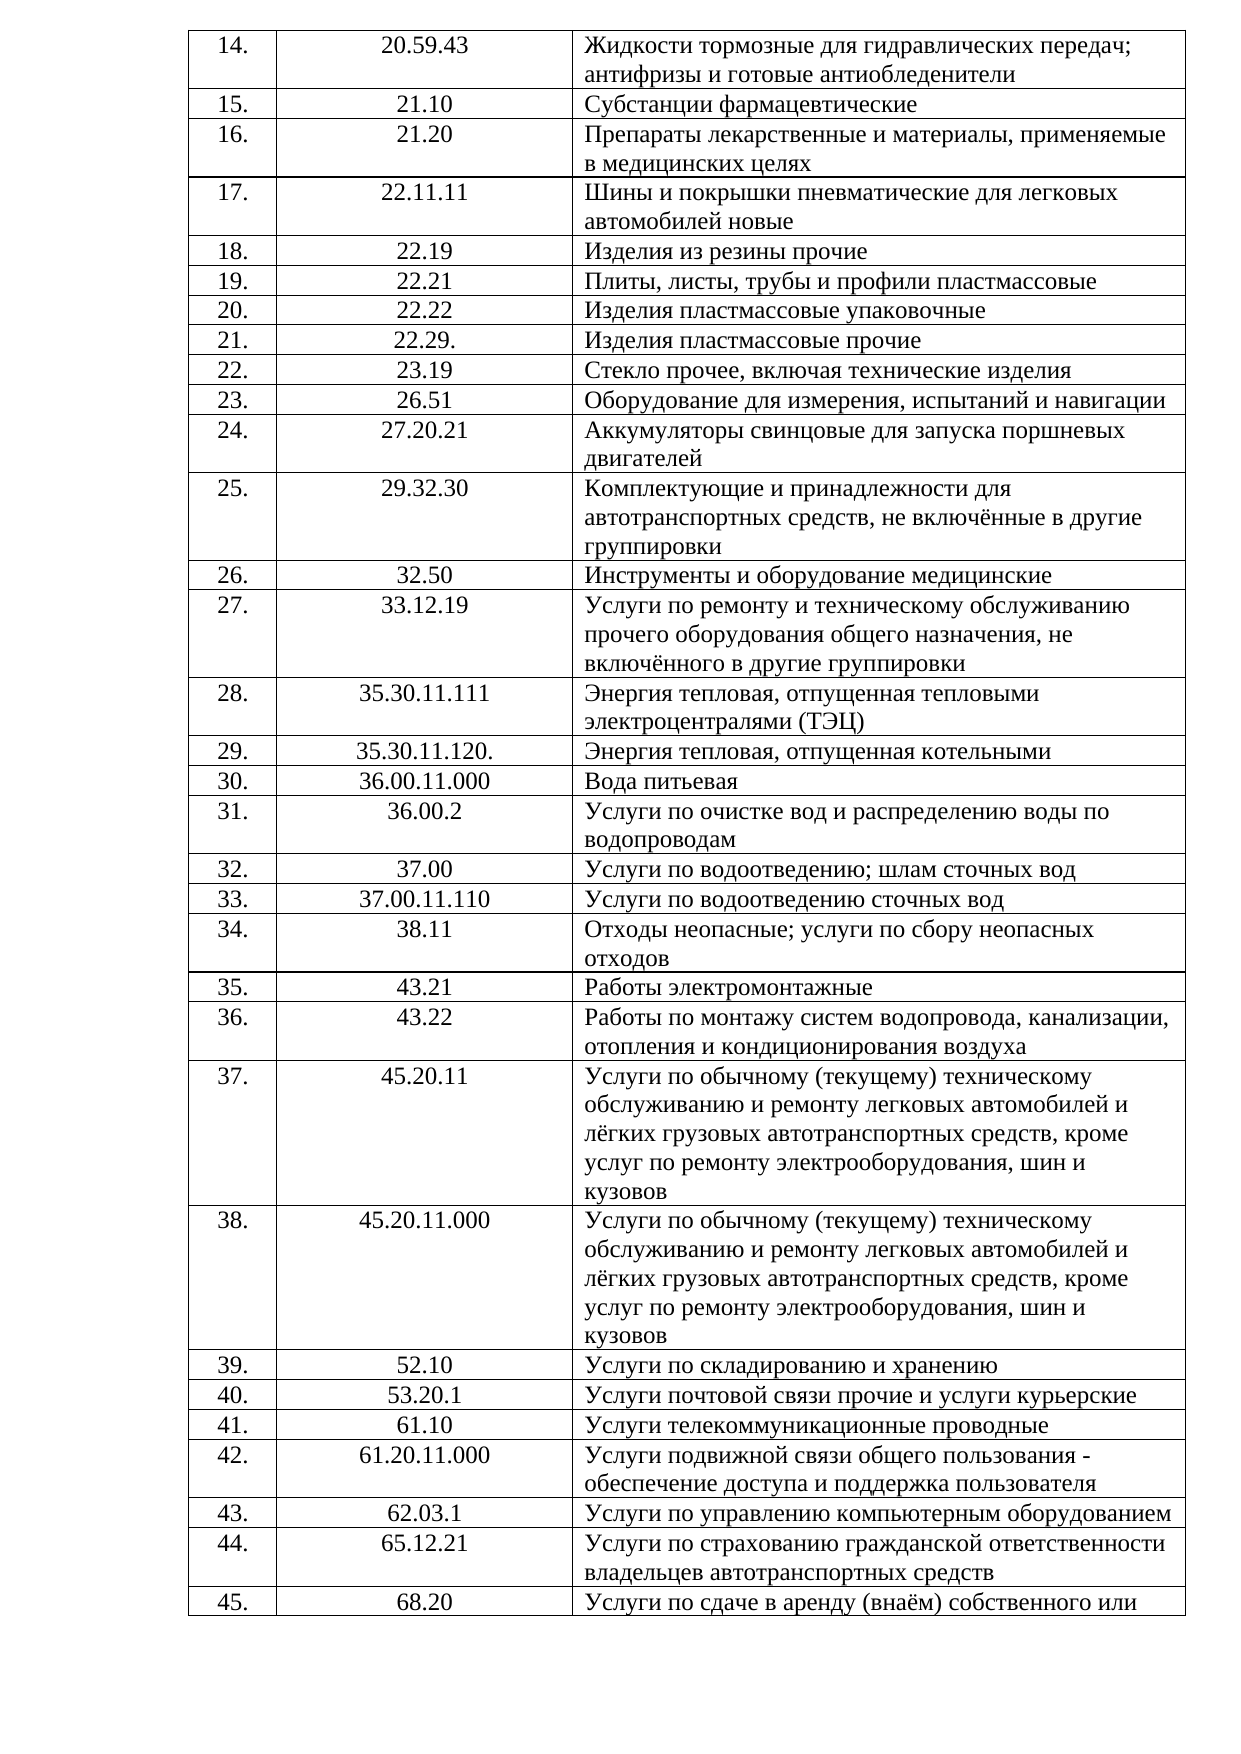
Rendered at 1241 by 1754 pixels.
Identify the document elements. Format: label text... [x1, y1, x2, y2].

table_cell 22.29. [277, 325, 572, 354]
table_cell 26.51 [277, 385, 572, 414]
table_cell Изделия из резины прочие [573, 236, 1185, 265]
table_cell 36. [189, 1002, 276, 1060]
table_cell 36.00.2 [277, 796, 572, 853]
table_cell 24. [189, 415, 276, 472]
table_cell Услуги почтовой связи прочие и услуги курьерские [573, 1380, 1185, 1409]
table_cell Услуги по управлению компьютерным оборудованием [573, 1498, 1185, 1527]
table_cell Услуги по водоотведению сточных вод [573, 884, 1185, 913]
table_cell Шины и покрышки пневматические для легковых автомобилей новые [573, 178, 1185, 235]
table_cell 35.30.11.111 [277, 678, 572, 735]
table_cell Комплектующие и принадлежности для автотранспортных средств, не включённые в другие группировки [573, 473, 1185, 559]
table_cell 30. [189, 766, 276, 795]
table_cell Препараты лекарственные и материалы, применяемые в медицинских целях [573, 119, 1185, 176]
table_cell 61.20.11.000 [277, 1440, 572, 1497]
table_cell 45.20.11 [277, 1061, 572, 1204]
table_cell 22.22 [277, 296, 572, 324]
table_cell 22.11.11 [277, 178, 572, 235]
table_cell Изделия пластмассовые упаковочные [573, 296, 1185, 324]
table_cell 14. [189, 31, 276, 88]
table_cell 37.00.11.110 [277, 884, 572, 913]
table_cell Оборудование для измерения, испытаний и навигации [573, 385, 1185, 414]
table_cell 20.59.43 [277, 31, 572, 88]
table_cell Услуги по обычному (текущему) техническому обслуживанию и ремонту легковых автомобилей и лёгких грузовых автотранспортных средств, кроме услуг по ремонту электрооборудования, шин и кузовов [573, 1061, 1185, 1204]
table_cell 22. [189, 355, 276, 384]
table_cell 25. [189, 473, 276, 559]
table_cell 68.20 [277, 1587, 572, 1615]
table_cell Услуги по ремонту и техническому обслуживанию прочего оборудования общего назначения, не включённого в другие группировки [573, 590, 1185, 677]
table_cell Энергия тепловая, отпущенная тепловыми электроцентралями (ТЭЦ) [573, 678, 1185, 735]
table_cell 15. [189, 89, 276, 118]
table_cell Вода питьевая [573, 766, 1185, 795]
table_cell 23.19 [277, 355, 572, 384]
table_cell Субстанции фармацевтические [573, 89, 1185, 118]
table_cell 21.10 [277, 89, 572, 118]
table_cell 43.21 [277, 973, 572, 1001]
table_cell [573, 1587, 1185, 1615]
table_cell 21.20 [277, 119, 572, 176]
table_cell 34. [189, 914, 276, 971]
table_cell 32.50 [277, 561, 572, 589]
table_cell Работы по монтажу систем водопровода, канализации, отопления и кондиционирования воздуха [573, 1002, 1185, 1060]
table_cell 32. [189, 854, 276, 883]
table_cell 43.22 [277, 1002, 572, 1060]
table_cell 26. [189, 561, 276, 589]
table_cell 18. [189, 236, 276, 265]
table_cell 39. [189, 1350, 276, 1379]
table_cell Отходы неопасные; услуги по сбору неопасных отходов [573, 914, 1185, 971]
table_cell Стекло прочее, включая технические изделия [573, 355, 1185, 384]
table_cell 27. [189, 590, 276, 677]
table_cell Услуги по обычному (текущему) техническому обслуживанию и ремонту легковых автомобилей и лёгких грузовых автотранспортных средств, кроме услуг по ремонту электрооборудования, шин и кузовов [573, 1206, 1185, 1349]
table_cell 35.30.11.120. [277, 736, 572, 765]
table_cell 29.32.30 [277, 473, 572, 559]
table_cell 22.19 [277, 236, 572, 265]
table_cell 27.20.21 [277, 415, 572, 472]
table_cell 41. [189, 1410, 276, 1439]
table_cell Услуги телекоммуникационные проводные [573, 1410, 1185, 1439]
table_cell 38. [189, 1206, 276, 1349]
table_cell 45. [189, 1587, 276, 1615]
table_cell Изделия пластмассовые прочие [573, 325, 1185, 354]
table_cell 45.20.11.000 [277, 1206, 572, 1349]
table_cell 33. [189, 884, 276, 913]
table_cell 42. [189, 1440, 276, 1497]
table_cell 37. [189, 1061, 276, 1204]
table_cell Инструменты и оборудование медицинские [573, 561, 1185, 589]
table_cell Аккумуляторы свинцовые для запуска поршневых двигателей [573, 415, 1185, 472]
table_cell Услуги подвижной связи общего пользования - обеспечение доступа и поддержка пользователя [573, 1440, 1185, 1497]
table_cell 22.21 [277, 266, 572, 294]
table_cell 33.12.19 [277, 590, 572, 677]
table_cell 52.10 [277, 1350, 572, 1379]
table_cell 62.03.1 [277, 1498, 572, 1527]
table_cell Услуги по складированию и хранению [573, 1350, 1185, 1379]
table_cell 40. [189, 1380, 276, 1409]
table_cell 44. [189, 1528, 276, 1586]
table_cell Плиты, листы, трубы и профили пластмассовые [573, 266, 1185, 294]
table_cell 23. [189, 385, 276, 414]
table_cell Услуги по очистке вод и распределению воды по водопроводам [573, 796, 1185, 853]
table_cell Услуги по страхованию гражданской ответственности владельцев автотранспортных средств [573, 1528, 1185, 1586]
table_cell 28. [189, 678, 276, 735]
table_cell 20. [189, 296, 276, 324]
table_cell 36.00.11.000 [277, 766, 572, 795]
table_cell 16. [189, 119, 276, 176]
table_cell Услуги по водоотведению; шлам сточных вод [573, 854, 1185, 883]
table_cell 37.00 [277, 854, 572, 883]
table_cell Работы электромонтажные [573, 973, 1185, 1001]
table_cell 35. [189, 973, 276, 1001]
table_cell Энергия тепловая, отпущенная котельными [573, 736, 1185, 765]
table_cell 61.10 [277, 1410, 572, 1439]
table_cell 29. [189, 736, 276, 765]
table_cell 31. [189, 796, 276, 853]
table_cell 21. [189, 325, 276, 354]
table_cell 19. [189, 266, 276, 294]
table_cell 43. [189, 1498, 276, 1527]
table_cell 38.11 [277, 914, 572, 971]
table_cell 65.12.21 [277, 1528, 572, 1586]
table_cell Жидкости тормозные для гидравлических передач; антифризы и готовые антиобледенители [573, 31, 1185, 88]
table_cell 53.20.1 [277, 1380, 572, 1409]
table_cell 17. [189, 178, 276, 235]
